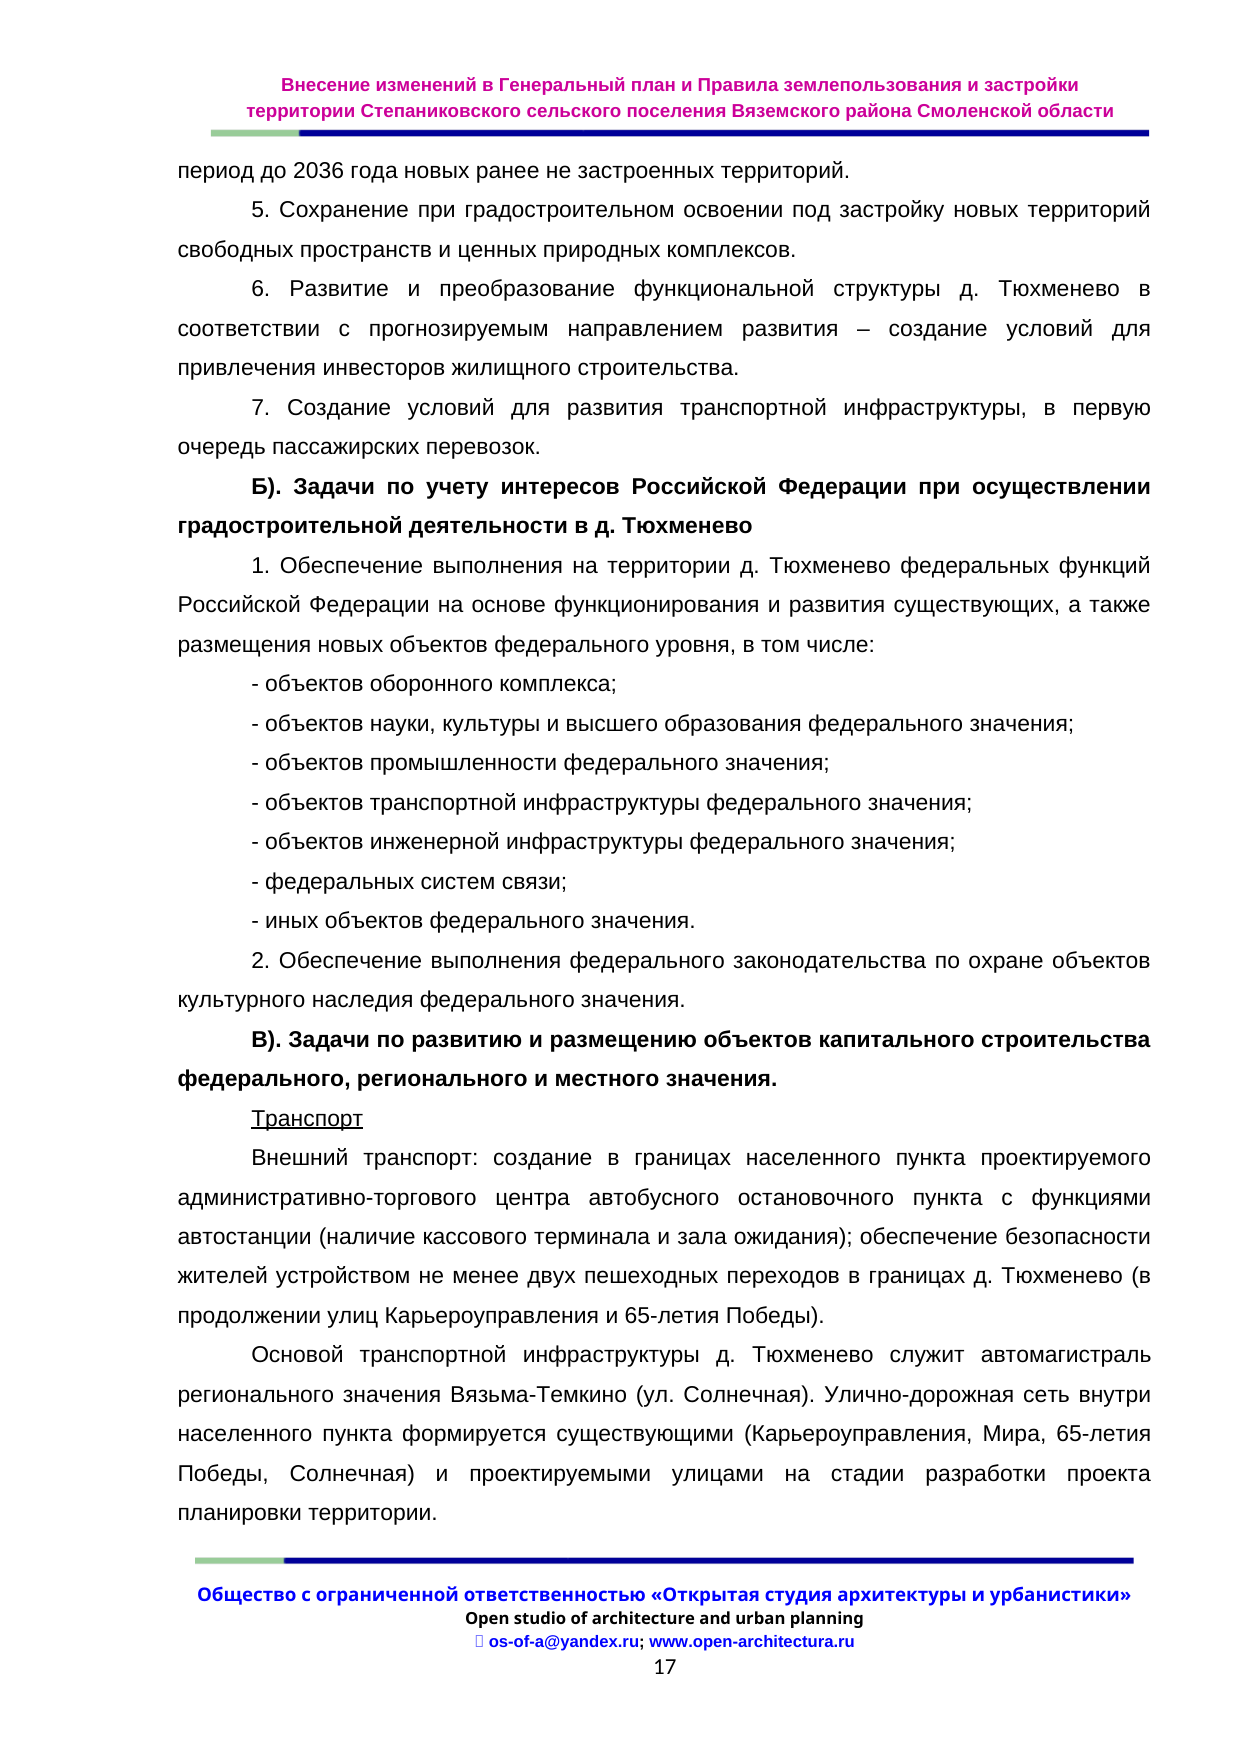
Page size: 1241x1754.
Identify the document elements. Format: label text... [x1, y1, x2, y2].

text Б). Задачи по учету интересов Российской Федерации при осуществлении градостроительной деятельности в д. Тюхменево [177, 473, 1152, 539]
text В). Задачи по развитию и размещению объектов капитального строительства федерального, регионального и местного значения. [177, 1026, 1152, 1091]
text Основой транспортной инфраструктуры д. Тюхменево служит автомагистраль регионального значения Вязьма-Темкино (ул. Солнечная). Улично-дорожная сеть внутри населенного пункта формируется существующими (Карьероуправления, Мира, 65-летия Победы, Солнечная) и проектируемыми улицами на стадии разработки проекта планировки территории. [177, 1341, 1152, 1526]
picture [195, 1553, 1134, 1569]
text 5. Сохранение при градостроительном освоении под застройку новых территорий свободных пространств и ценных природных комплексов. [177, 196, 1152, 262]
text 7. Создание условий для развития транспортной инфраструктуры, в первую очередь пассажирских перевозок. [177, 394, 1152, 460]
text - объектов промышленности федерального значения; [177, 749, 1152, 776]
text - объектов инженерной инфраструктуры федерального значения; [177, 828, 1152, 854]
text - федеральных систем связи; [177, 868, 1152, 894]
text 1. Обеспечение выполнения на территории д. Тюхменево федеральных функций Российской Федерации на основе функционирования и развития существующих, а также размещения новых объектов федерального уровня, в том числе: [177, 552, 1152, 657]
text Внешний транспорт: создание в границах населенного пункта проектируемого административно-торгового центра автобусного остановочного пункта с функциями автостанции (наличие кассового терминала и зала ожидания); обеспечение безопасности жителей устройством не менее двух пешеходных переходов в границах д. Тюхменево (в продолжении улиц Карьероуправления и 65-летия Победы). [177, 1144, 1152, 1328]
text 6. Развитие и преобразование функциональной структуры д. Тюхменево в соответствии с прогнозируемым направлением развития – создание условий для привлечения инвесторов жилищного строительства. [177, 275, 1152, 381]
text - объектов оборонного комплекса; [177, 670, 1152, 697]
text - объектов транспортной инфраструктуры федерального значения; [177, 789, 1152, 815]
text Транспорт [177, 1104, 1152, 1131]
text - объектов науки, культуры и высшего образования федерального значения; [177, 710, 1152, 736]
picture [210, 125, 1150, 142]
text 2. Обеспечение выполнения федерального законодательства по охране объектов культурного наследия федерального значения. [177, 947, 1152, 1012]
text - иных объектов федерального значения. [177, 907, 1152, 933]
